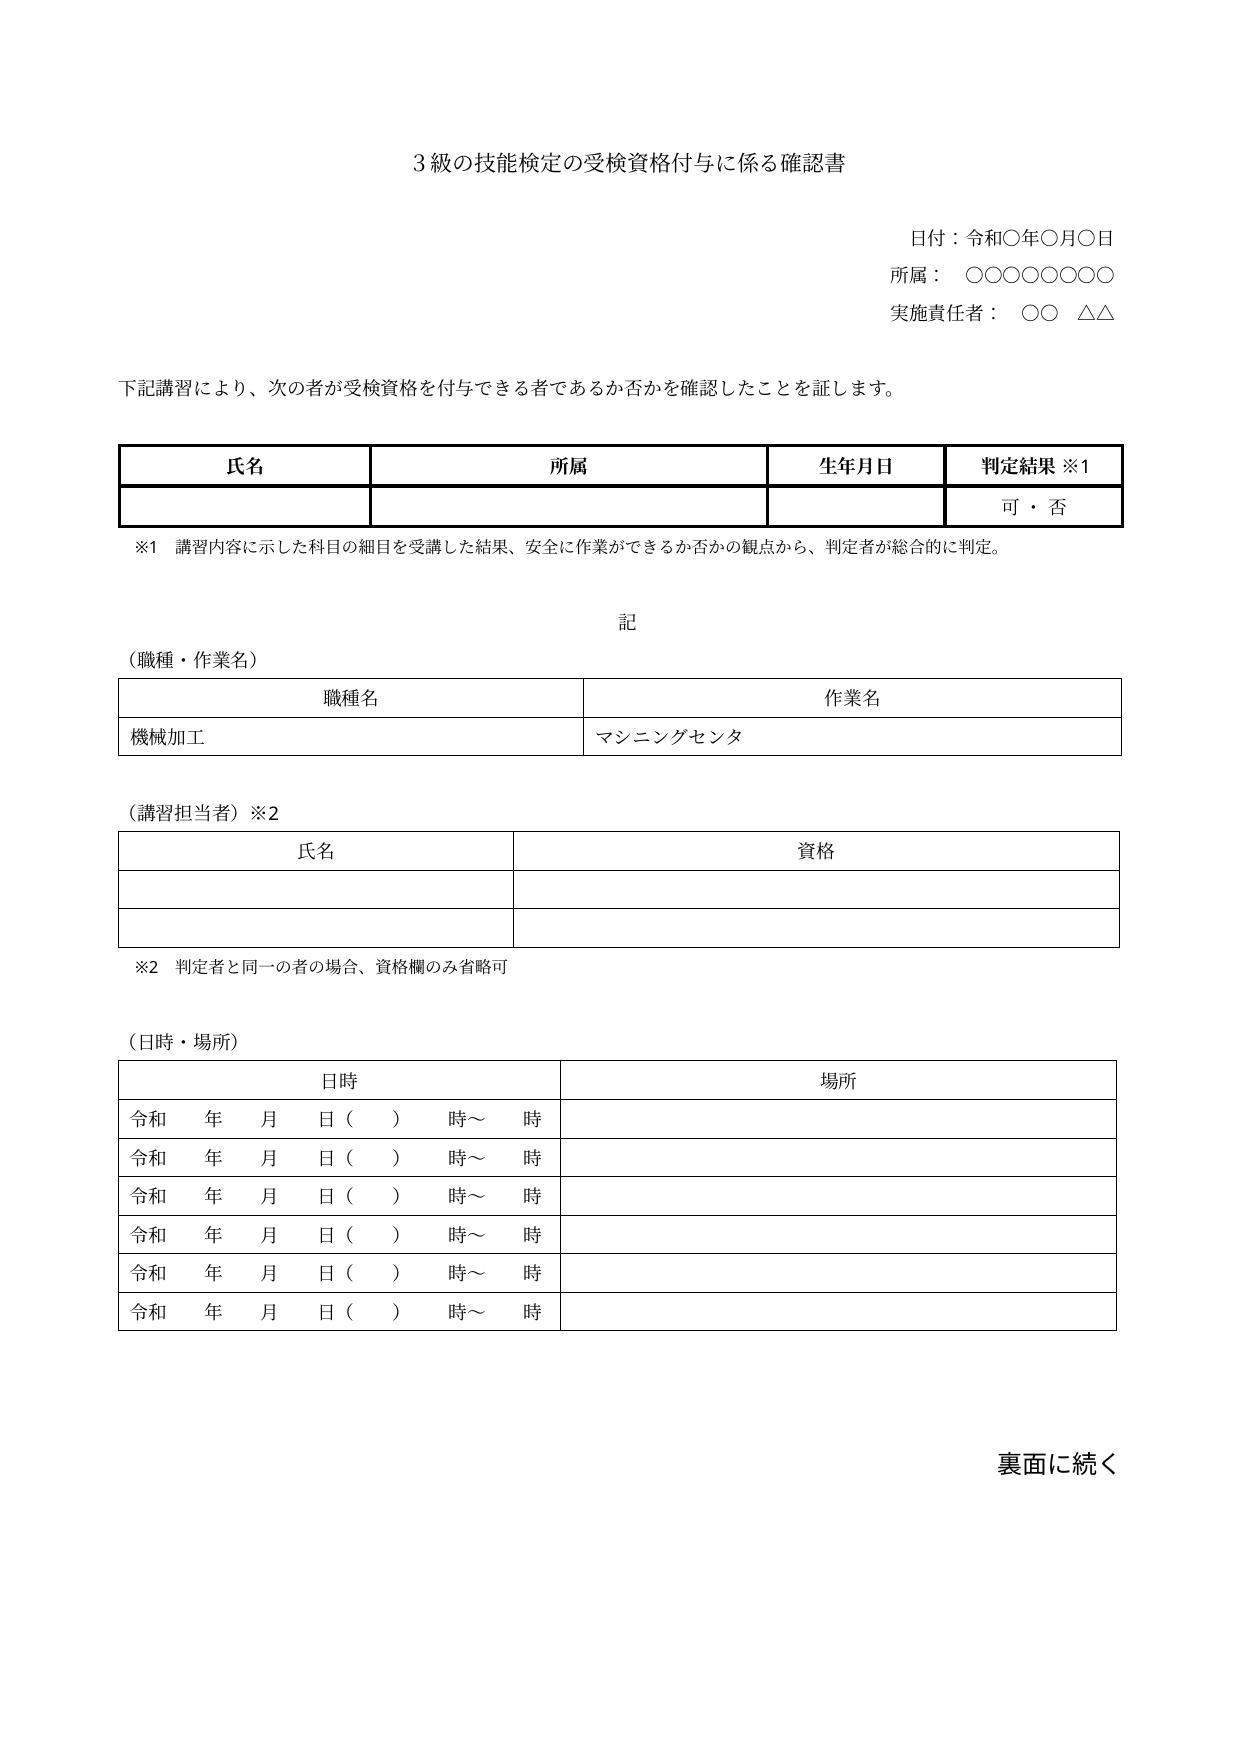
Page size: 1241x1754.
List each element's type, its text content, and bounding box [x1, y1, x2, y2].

text 記 [118, 603, 1137, 641]
text ※1 講習内容に示した科目の細目を受講した結果、安全に作業ができるか否かの観点から、判定者が総合的に判定。 [118, 528, 1137, 566]
text （職種・作業名） [118, 641, 1137, 678]
list 日付：令和○年○月○日 [162, 219, 1115, 256]
text 下記講習により、次の者が受検資格を付与できる者であるか否かを確認したことを証します。 [118, 369, 1137, 406]
table_cell 機械加工 [119, 718, 583, 755]
table_cell [372, 488, 766, 525]
table_header 判定結果 ※1 [947, 447, 1121, 484]
table_cell [121, 488, 369, 525]
table_cell [561, 1216, 1116, 1253]
table_header 職種名 [119, 679, 583, 717]
text （日時・場所） [118, 1023, 1137, 1060]
list 実施責任者： ○○ △△ [162, 294, 1115, 331]
table_header 資格 [514, 832, 1119, 870]
table_header 所属 [372, 447, 766, 484]
table_cell マシニングセンタ [584, 718, 1121, 755]
table_cell 令和 年 月 日（ ） 時～ 時 [119, 1139, 560, 1176]
table_cell 令和 年 月 日（ ） 時～ 時 [119, 1254, 560, 1292]
text 裏面に続く [118, 1444, 1122, 1481]
table_cell [514, 871, 1119, 908]
table_header 場所 [561, 1061, 1116, 1099]
list 所属： ○○○○○○○○ [162, 256, 1115, 294]
table_header 氏名 [121, 447, 369, 484]
table_cell 令和 年 月 日（ ） 時～ 時 [119, 1177, 560, 1214]
table_cell [561, 1254, 1116, 1292]
table_cell [561, 1100, 1116, 1137]
table_cell [561, 1139, 1116, 1176]
table_cell [561, 1293, 1116, 1330]
table_header 作業名 [584, 679, 1121, 717]
table_header 生年月日 [769, 447, 943, 484]
table_cell 令和 年 月 日（ ） 時～ 時 [119, 1100, 560, 1137]
table_cell 令和 年 月 日（ ） 時～ 時 [119, 1293, 560, 1330]
table_cell [514, 909, 1119, 947]
text （講習担当者）※2 [118, 794, 1137, 831]
table_header 日時 [119, 1061, 560, 1099]
table_cell [769, 488, 943, 525]
table_cell [119, 909, 513, 947]
table_cell 可 ・ 否 [947, 488, 1121, 525]
table_cell [119, 871, 513, 908]
text ※2 判定者と同一の者の場合、資格欄のみ省略可 [118, 948, 1137, 985]
table_cell [561, 1177, 1116, 1214]
table_cell 令和 年 月 日（ ） 時～ 時 [119, 1216, 560, 1253]
table_header 氏名 [119, 832, 513, 870]
text ３級の技能検定の受検資格付与に係る確認書 [118, 144, 1137, 181]
